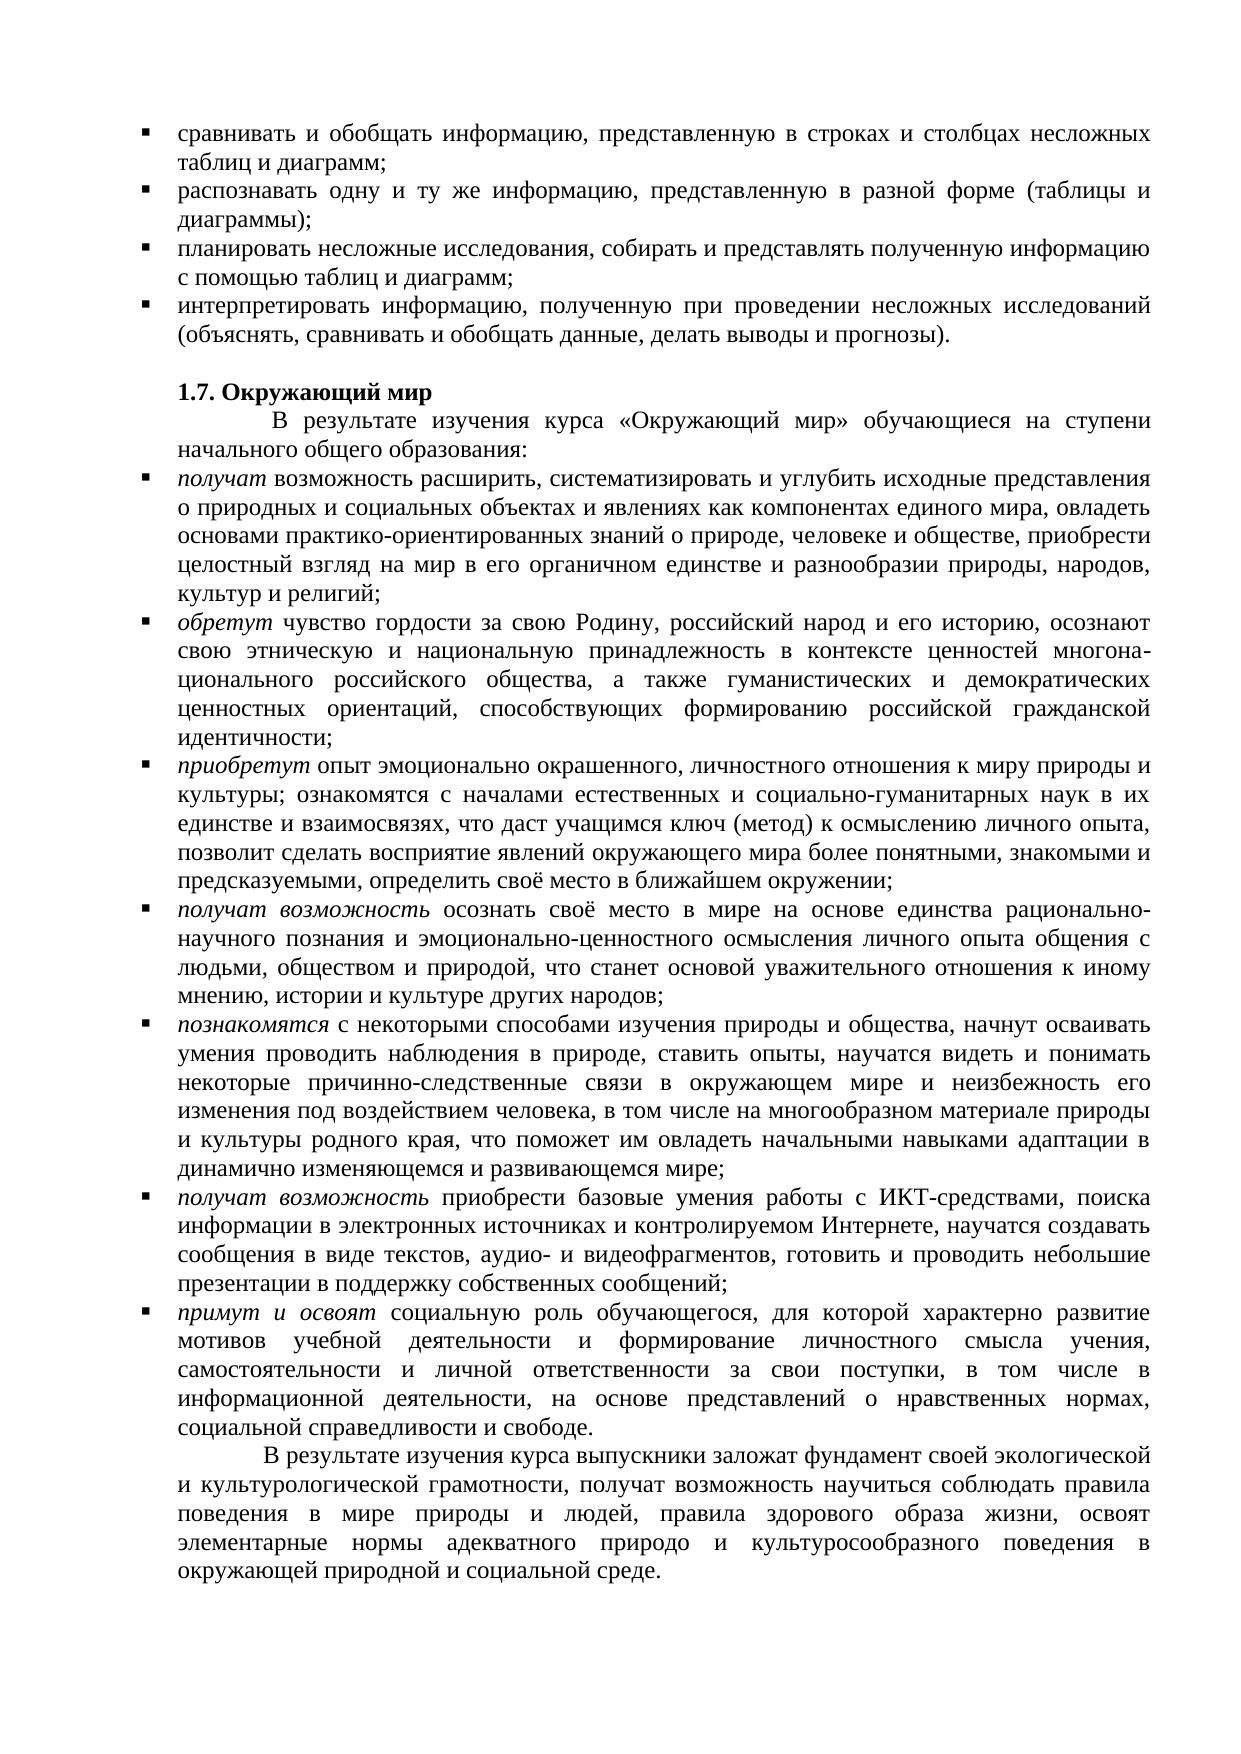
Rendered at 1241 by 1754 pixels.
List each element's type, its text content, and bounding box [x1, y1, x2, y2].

list познакомятся с некоторыми способами изучения природы и общества, начнут осваивать умения проводить наблюдения в природе, ставить опыты, научатся видеть и понимать некоторые причинно-следственные связи в окружающем мире и неизбежность его изменения под воздействием человека, в том числе на многообразном материале природы и культуры родного края, что поможет им овладеть начальными навыками адаптации в динамично изменяющемся и развивающемся мире; [140, 1009, 1151, 1182]
list примут и освоят социальную роль обучающегося, для которой характерно развитие мотивов учебной деятельности и формирование личностного смысла учения, самостоятельности и личной ответственности за свои поступки, в том числе в информационной деятельности, на основе представлений о нравственных нормах, социальной справедливости и свободе. [140, 1297, 1151, 1441]
list планировать несложные исследования, собирать и представлять полученную информацию с помощью таблиц и диаграмм; [140, 233, 1151, 291]
list получат возможность осознать своё место в мире на основе единства рационально-научного познания и эмоционально-ценностного осмысления личного опыта общения с людьми, обществом и природой, что станет основой уважительного отношения к иному мнению, истории и культуре других народов; [140, 894, 1151, 1009]
list распознавать одну и ту же информацию, представленную в разной форме (таблицы и диаграммы); [140, 176, 1151, 233]
text В результате изучения курса выпускники заложат фундамент своей экологической и культурологической грамотности, получат возможность научиться соблюдать правила поведения в мире природы и людей, правила здорового образа жизни, освоят элементарные нормы адекватного природо и культуросообразного поведения в окружающей природной и социальной среде. [177, 1441, 1151, 1584]
list сравнивать и обобщать информацию, представленную в строках и столбцах несложных таблиц и диаграмм; [140, 118, 1151, 176]
list приобретут опыт эмоционально окрашенного, личностного отношения к миру природы и культуры; ознакомятся с началами естественных и социально-гуманитарных наук в их единстве и взаимосвязях, что даст учащимся ключ (метод) к осмыслению личного опыта, позволит сделать восприятие явлений окружающего мира более понятными, знакомыми и предсказуемыми, определить своё место в ближайшем окружении; [140, 751, 1151, 894]
list интерпретировать информацию, полученную при проведении несложных исследований (объяснять, сравнивать и обобщать данные, делать выводы и прогнозы). [140, 291, 1151, 348]
text 1.7. Окружающий мир [177, 377, 1151, 406]
list обретут чувство гордости за свою Родину, российский народ и его историю, осознают свою этническую и национальную принадлежность в контексте ценностей многонационального российского общества, а также гуманистических и демократических ценностных ориентаций, способствующих формированию российской гражданской идентичности; [140, 607, 1151, 751]
text В результате изучения курса «Окружающий мир» обучающиеся на ступени начального общего образования: [177, 406, 1151, 463]
list получат возможность расширить, систематизировать и углубить исходные представления о природных и социальных объектах и явлениях как компонентах единого мира, овладеть основами практико-ориентированных знаний о природе, человеке и обществе, приобрести целостный взгляд на мир в его органичном единстве и разнообразии природы, народов, культур и религий; [140, 463, 1151, 607]
list получат возможность приобрести базовые умения работы с ИКТ-средствами, поиска информации в электронных источниках и контролируемом Интернете, научатся создавать сообщения в виде текстов, аудио- и видеофрагментов, готовить и проводить небольшие презентации в поддержку собственных сообщений; [140, 1182, 1151, 1297]
